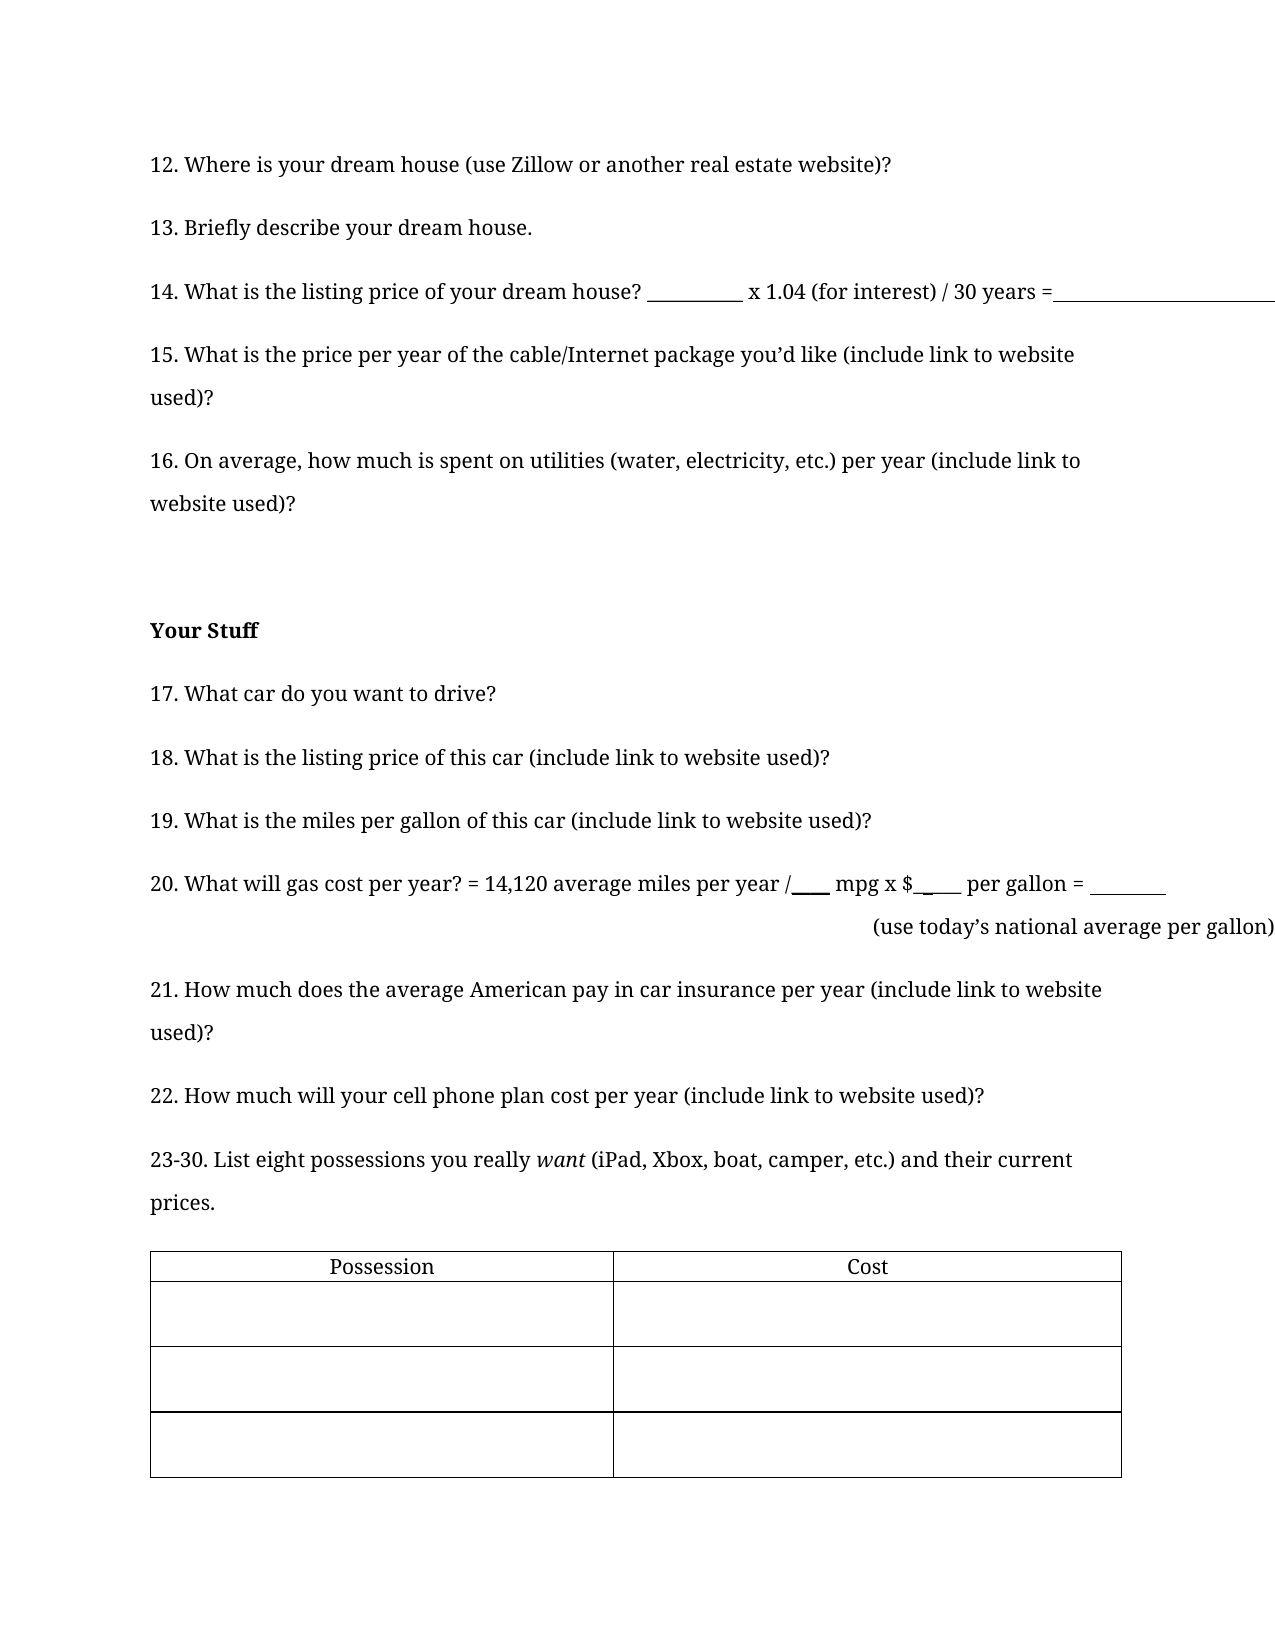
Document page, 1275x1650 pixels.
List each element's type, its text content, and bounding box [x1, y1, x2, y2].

text 13. Briefly describe your dream house. [150, 213, 1125, 242]
text 23-30. List eight possessions you really want (iPad, Xbox, boat, camper, etc.) and their current prices. [150, 1145, 1125, 1216]
text 18. What is the listing price of this car (include link to website used)? [150, 743, 1125, 771]
text 20. What will gas cost per year? = 14,120 average miles per year /____ mpg x $_____ per gallon = [150, 869, 1125, 898]
text 15. What is the price per year of the cable/Internet package you’d like (include link to website used)? [150, 340, 1125, 411]
text 12. Where is your dream house (use Zillow or another real estate website)? [150, 150, 1125, 178]
table_cell [614, 1347, 1121, 1411]
text 22. How much will your cell phone plan cost per year (include link to website used)? [150, 1082, 1125, 1110]
text (use today’s national average per gallon) [150, 912, 1125, 941]
table_header Cost [614, 1252, 1121, 1281]
table_cell [151, 1282, 613, 1346]
text Your Stuff [150, 616, 1125, 644]
text 17. What car do you want to drive? [150, 679, 1125, 708]
text 21. How much does the average American pay in car insurance per year (include link to website used)? [150, 976, 1125, 1047]
table_header Possession [151, 1252, 613, 1281]
text 14. What is the listing price of your dream house? __________ x 1.04 (for interest) / 30 years = [150, 277, 1125, 305]
text 16. On average, how much is spent on utilities (water, electricity, etc.) per year (include link to website used)? [150, 446, 1125, 517]
table_cell [614, 1282, 1121, 1346]
table_cell [614, 1413, 1121, 1477]
text 19. What is the miles per gallon of this car (include link to website used)? [150, 806, 1125, 834]
table_cell [151, 1347, 613, 1411]
table_cell [151, 1413, 613, 1477]
